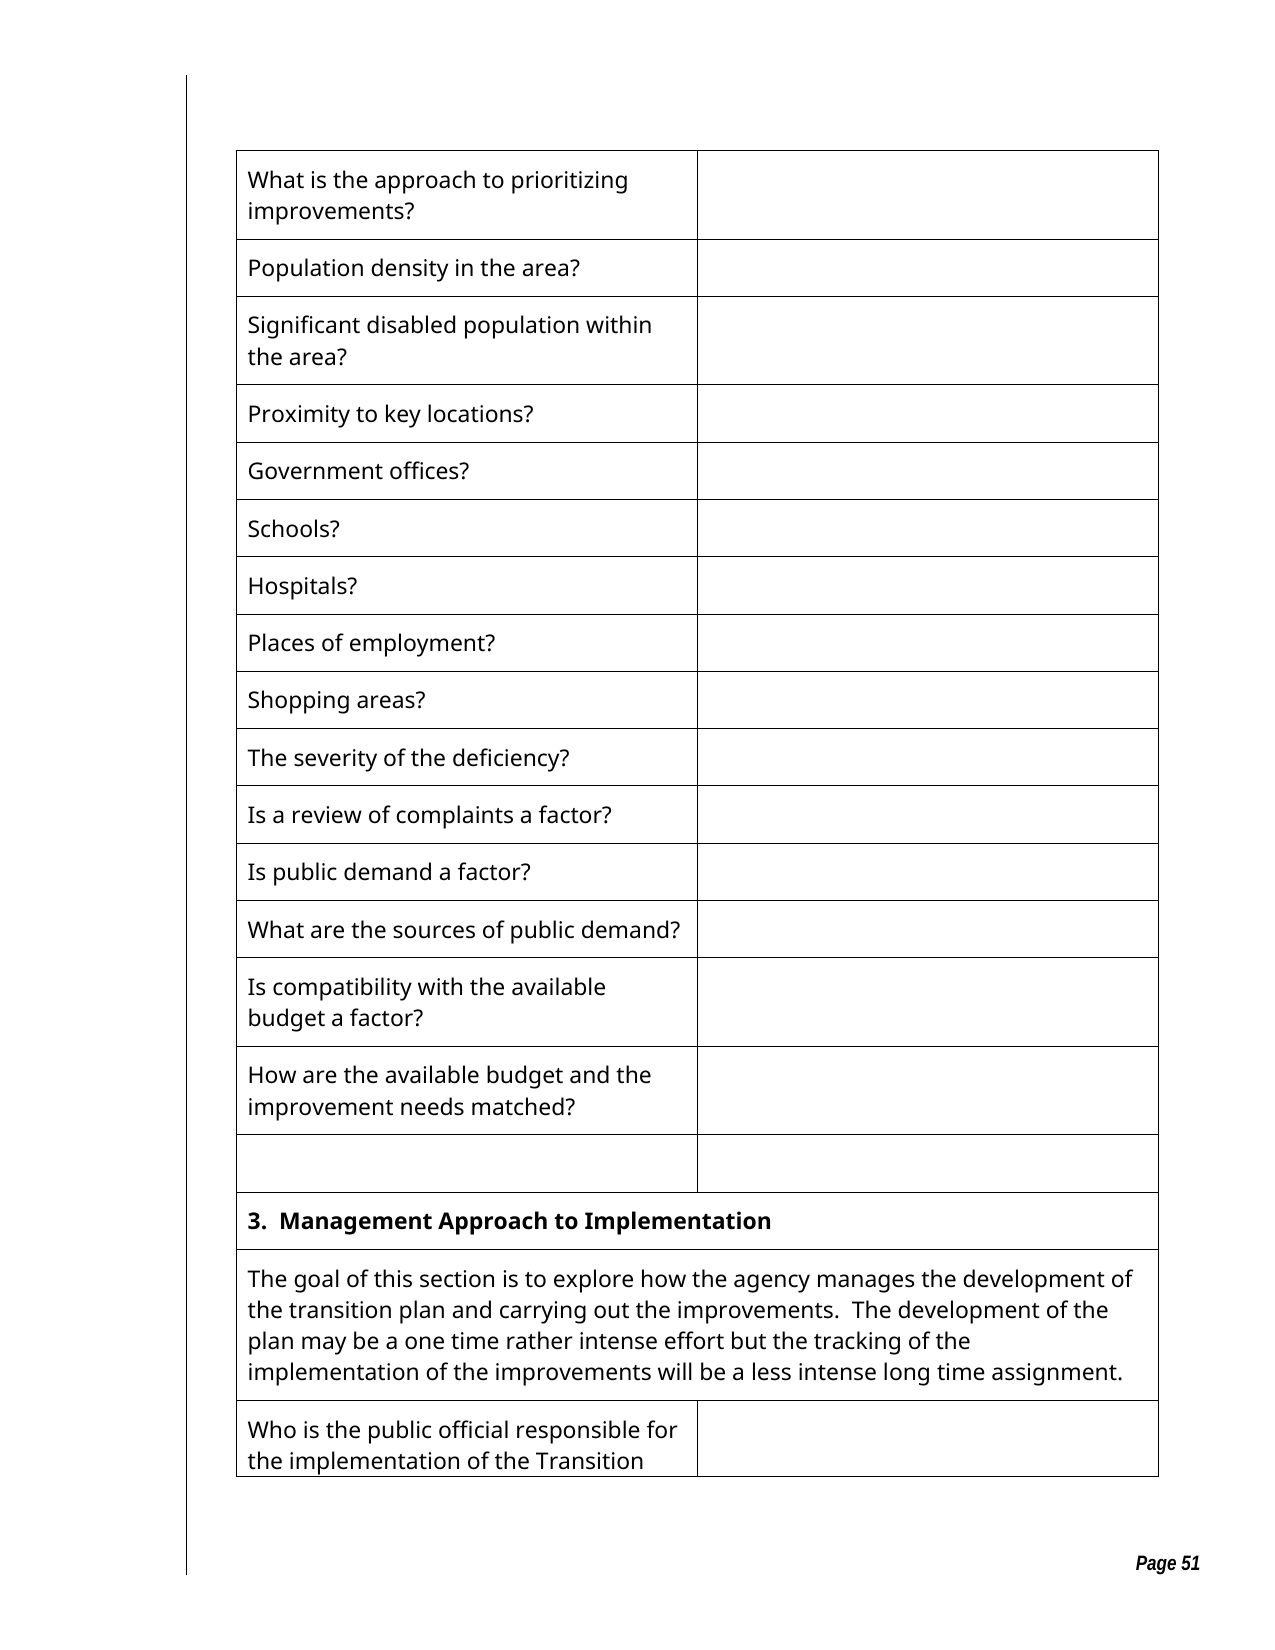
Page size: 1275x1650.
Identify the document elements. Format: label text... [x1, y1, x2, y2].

table_cell [698, 901, 1158, 957]
table_cell Is compatibility with the available budget a factor? [237, 958, 697, 1046]
table_cell [698, 786, 1158, 843]
table_cell What is the approach to prioritizing improvements? [237, 151, 697, 238]
table_cell Hospitals? [237, 557, 697, 613]
table_cell The goal of this section is to explore how the agency manages the development of the transition plan and carrying out the improvements. The development of the plan may be a one time rather intense effort but the tracking of the implementation of the improvements will be a less intense long time assignment. [237, 1250, 1158, 1400]
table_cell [237, 1401, 697, 1476]
table_cell Shopping areas? [237, 672, 697, 728]
table_cell [698, 1401, 1158, 1476]
table_cell How are the available budget and the improvement needs matched? [237, 1047, 697, 1134]
table_cell [698, 1135, 1158, 1192]
table_cell What are the sources of public demand? [237, 901, 697, 957]
table_cell Proximity to key locations? [237, 385, 697, 442]
table_cell [698, 844, 1158, 900]
table_cell The severity of the deficiency? [237, 729, 697, 785]
table_cell [698, 443, 1158, 499]
table_cell [698, 297, 1158, 384]
table_cell [698, 615, 1158, 671]
table_cell 3. Management Approach to Implementation [237, 1193, 1158, 1249]
table_cell Schools? [237, 500, 697, 556]
table_cell [698, 500, 1158, 556]
table_cell Government offices? [237, 443, 697, 499]
table_cell [698, 557, 1158, 613]
table_cell Significant disabled population within the area? [237, 297, 697, 384]
table_cell Places of employment? [237, 615, 697, 671]
table_cell [698, 385, 1158, 442]
table_cell [698, 240, 1158, 296]
table_cell Is public demand a factor? [237, 844, 697, 900]
table_cell Population density in the area? [237, 240, 697, 296]
table_cell [698, 1047, 1158, 1134]
table_cell [698, 958, 1158, 1046]
table_cell Is a review of complaints a factor? [237, 786, 697, 843]
table_cell [237, 1135, 697, 1192]
table_cell [698, 672, 1158, 728]
table_cell [698, 729, 1158, 785]
table_cell [698, 151, 1158, 238]
